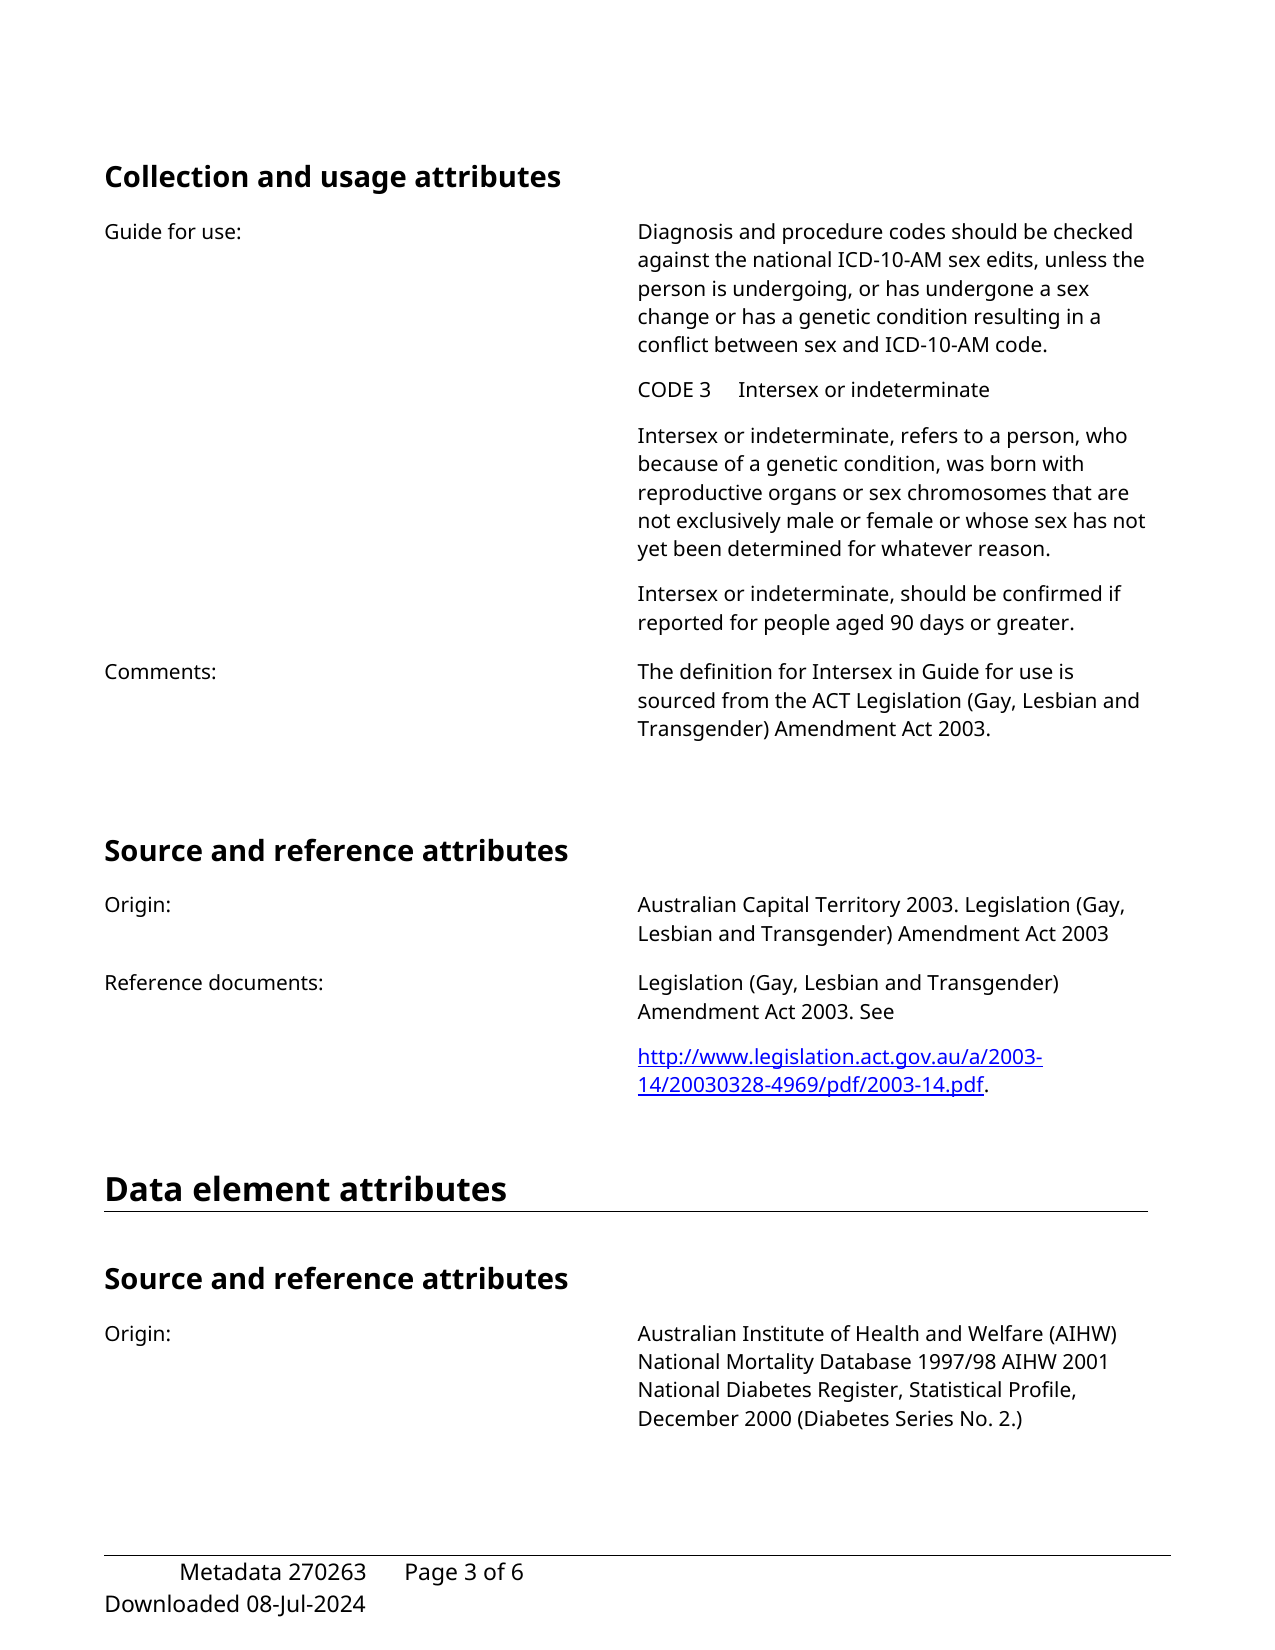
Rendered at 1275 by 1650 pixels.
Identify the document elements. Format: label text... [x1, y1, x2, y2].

table_header Source and reference attributes [93, 784, 1159, 880]
table_cell Australian Capital Territory 2003. Legislation (Gay, Lesbian and Transgender) Amendment Act 2003 [626, 880, 1159, 958]
table_cell Diagnosis and procedure codes should be checked against the national ICD-10-AM sex edits, unless the person is undergoing, or has undergone a sex change or has a genetic condition resulting in a conflict between sex and ICD-10-AM code. CODE 3 Intersex or indeterminate Intersex or indeterminate, refers to a person, who because of a genetic condition, was born with reproductive organs or sex chromosomes that are not exclusively male or female or whose sex has not yet been determined for whatever reason. Intersex or indeterminate, should be confirmed if reported for people aged 90 days or greater. [626, 206, 1159, 647]
table_header Collection and usage attributes [93, 110, 1159, 206]
table_cell Guide for use: [93, 206, 626, 647]
table_cell The definition for Intersex in Guide for use is sourced from the ACT Legislation (Gay, Lesbian and Transgender) Amendment Act 2003. [626, 647, 1159, 753]
table_header Data element attributes [93, 1140, 1159, 1212]
table_cell Source and reference attributes [93, 1213, 1159, 1308]
table_cell Legislation (Gay, Lesbian and Transgender) Amendment Act 2003. See http://www.legislation.act.gov.au/a/2003-14/20030328-4969/pdf/2003-14.pdf. [626, 958, 1159, 1109]
table_cell Australian Institute of Health and Welfare (AIHW) National Mortality Database 1997/98 AIHW 2001 National Diabetes Register, Statistical Profile, December 2000 (Diabetes Series No. 2.) [626, 1308, 1159, 1443]
table_cell Origin: [93, 1308, 626, 1443]
table_cell Origin: [93, 880, 626, 958]
table_cell Comments: [93, 647, 626, 753]
table_cell Reference documents: [93, 958, 626, 1109]
